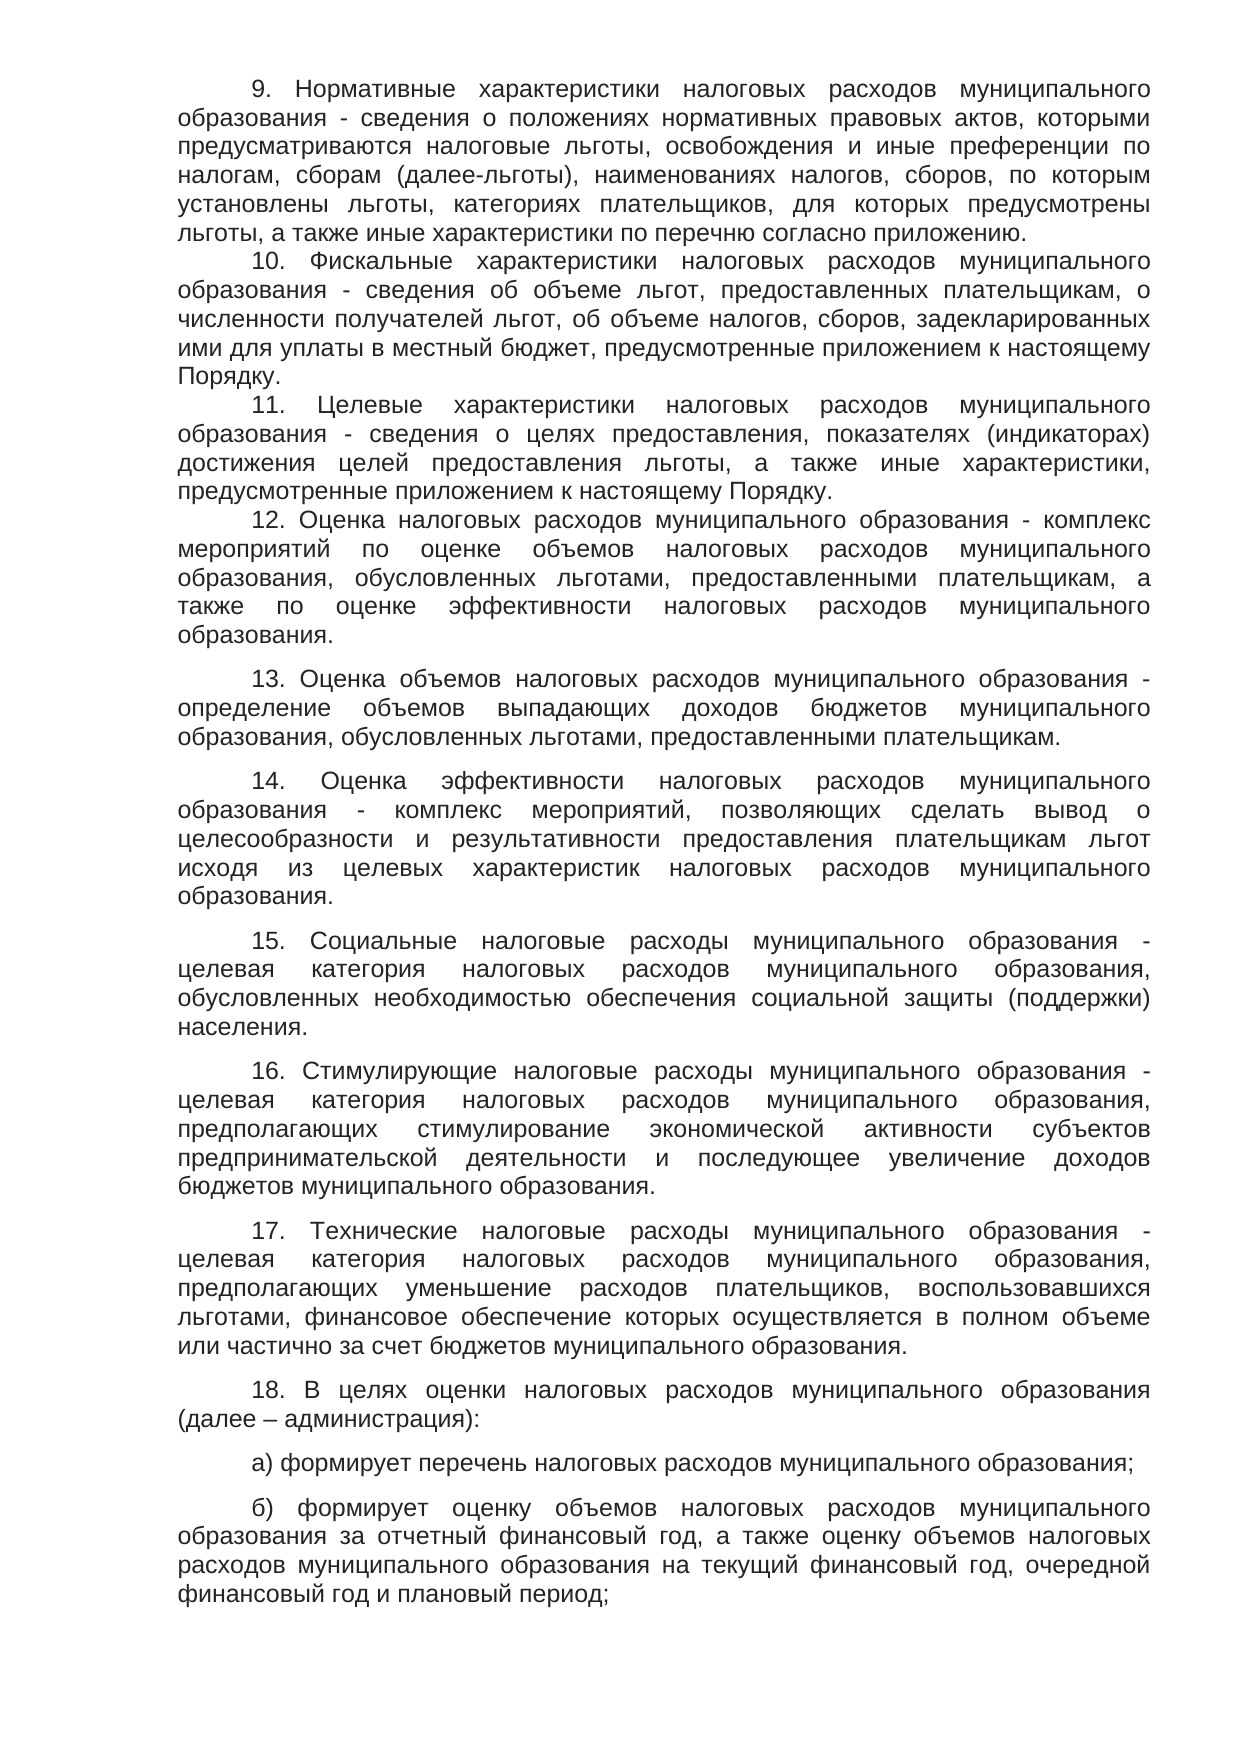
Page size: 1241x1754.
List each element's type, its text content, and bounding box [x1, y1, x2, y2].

text 16. Стимулирующие налоговые расходы муниципального образования - целевая категория налоговых расходов муниципального образования, предполагающих стимулирование экономической активности субъектов предпринимательской деятельности и последующее увеличение доходов бюджетов муниципального образования. [177, 1056, 1152, 1200]
text 14. Оценка эффективности налоговых расходов муниципального образования - комплекс мероприятий, позволяющих сделать вывод о целесообразности и результативности предоставления плательщикам льгот исходя из целевых характеристик налоговых расходов муниципального образования. [177, 766, 1152, 910]
text 9. Нормативные характеристики налоговых расходов муниципального образования - сведения о положениях нормативных правовых актов, которыми предусматриваются налоговые льготы, освобождения и иные преференции по налогам, сборам (далее-льготы), наименованиях налогов, сборов, по которым установлены льготы, категориях плательщиков, для которых предусмотрены льготы, а также иные характеристики по перечню согласно приложению. [177, 74, 1152, 246]
text 18. В целях оценки налоговых расходов муниципального образования (далее – администрация): [177, 1375, 1152, 1433]
text 12. Оценка налоговых расходов муниципального образования - комплекс мероприятий по оценке объемов налоговых расходов муниципального образования, обусловленных льготами, предоставленными плательщикам, а также по оценке эффективности налоговых расходов муниципального образования. [177, 505, 1152, 649]
text 15. Социальные налоговые расходы муниципального образования - целевая категория налоговых расходов муниципального образования, обусловленных необходимостью обеспечения социальной защиты (поддержки) населения. [177, 926, 1152, 1041]
text 17. Технические налоговые расходы муниципального образования - целевая категория налоговых расходов муниципального образования, предполагающих уменьшение расходов плательщиков, воспользовавшихся льготами, финансовое обеспечение которых осуществляется в полном объеме или частично за счет бюджетов муниципального образования. [177, 1216, 1152, 1359]
text а) формирует перечень налоговых расходов муниципального образования; [177, 1448, 1152, 1477]
text 11. Целевые характеристики налоговых расходов муниципального образования - сведения о целях предоставления, показателях (индикаторах) достижения целей предоставления льготы, а также иные характеристики, предусмотренные приложением к настоящему Порядку. [177, 390, 1152, 505]
text 10. Фискальные характеристики налоговых расходов муниципального образования - сведения об объеме льгот, предоставленных плательщикам, о численности получателей льгот, об объеме налогов, сборов, задекларированных ими для уплаты в местный бюджет, предусмотренные приложением к настоящему Порядку. [177, 246, 1152, 390]
text 13. Оценка объемов налоговых расходов муниципального образования - определение объемов выпадающих доходов бюджетов муниципального образования, обусловленных льготами, предоставленными плательщикам. [177, 664, 1152, 751]
text б) формирует оценку объемов налоговых расходов муниципального образования за отчетный финансовый год, а также оценку объемов налоговых расходов муниципального образования на текущий финансовый год, очередной финансовый год и плановый период; [177, 1493, 1152, 1608]
